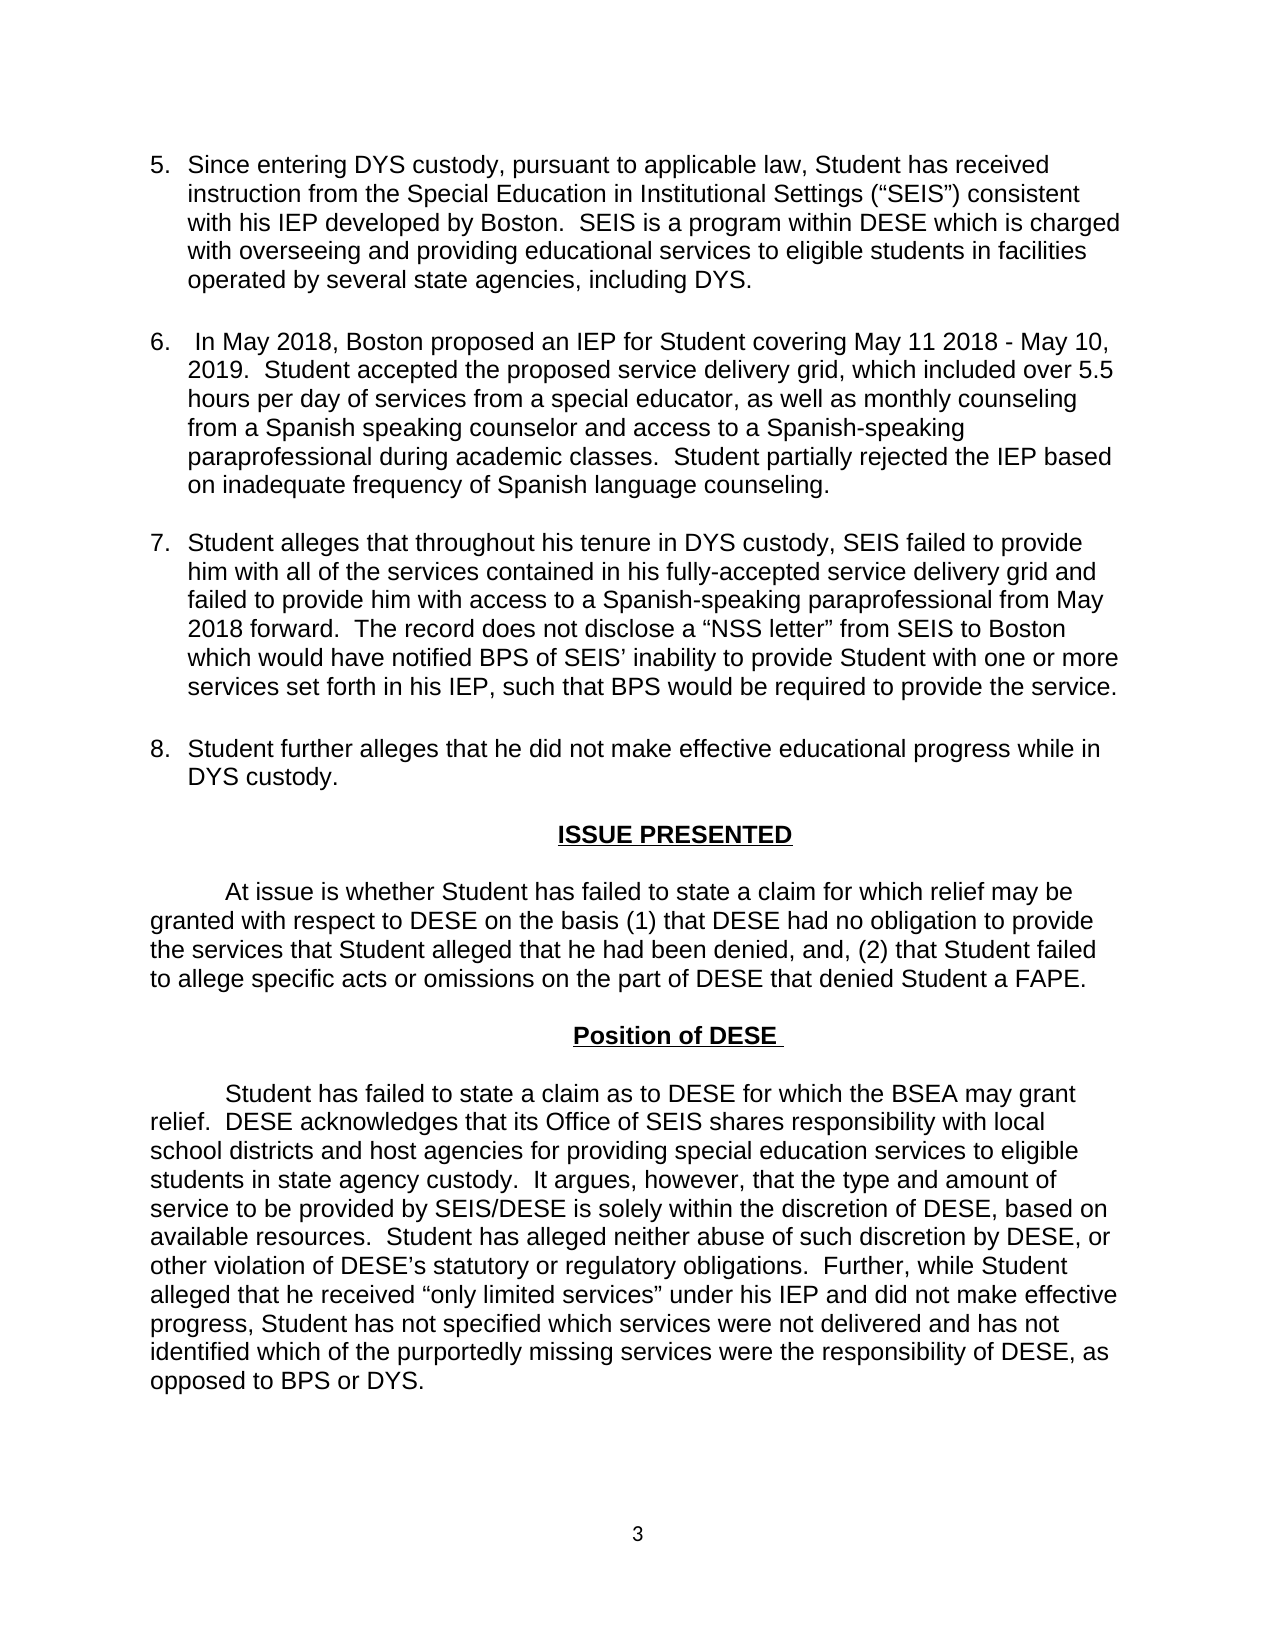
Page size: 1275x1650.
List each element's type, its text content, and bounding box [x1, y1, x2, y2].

list Since entering DYS custody, pursuant to applicable law, Student has received instruction from the Special Education in Institutional Settings (“SEIS”) consistent with his IEP developed by Boston. SEIS is a program within DESE which is charged with overseeing and providing educational services to eligible students in facilities operated by several state agencies, including DYS. [150, 150, 1125, 294]
text At issue is whether Student has failed to state a claim for which relief may be granted with respect to DESE on the basis (1) that DESE had no obligation to provide the services that Student alleged that he had been denied, and, (2) that Student failed to allege specific acts or omissions on the part of DESE that denied Student a FAPE. [150, 877, 1125, 992]
list Student alleges that throughout his tenure in DYS custody, SEIS failed to provide him with all of the services contained in his fully-accepted service delivery grid and failed to provide him with access to a Spanish-speaking paraprofessional from May 2018 forward. The record does not disclose a “NSS letter” from SEIS to Boston which would have notified BPS of SEIS’ inability to provide Student with one or more services set forth in his IEP, such that BPS would be required to provide the service. [150, 528, 1125, 701]
text ISSUE PRESENTED [150, 820, 1125, 848]
text Position of DESE [150, 1021, 1125, 1050]
list In May 2018, Boston proposed an IEP for Student covering May 11 2018 - May 10, 2019. Student accepted the proposed service delivery grid, which included over 5.5 hours per day of services from a special educator, as well as monthly counseling from a Spanish speaking counselor and access to a Spanish-speaking paraprofessional during academic classes. Student partially rejected the IEP based on inadequate frequency of Spanish language counseling. [150, 327, 1125, 499]
list Student further alleges that he did not make effective educational progress while in DYS custody. [150, 733, 1125, 791]
text Student has failed to state a claim as to DESE for which the BSEA may grant relief. DESE acknowledges that its Office of SEIS shares responsibility with local school districts and host agencies for providing special education services to eligible students in state agency custody. It argues, however, that the type and amount of service to be provided by SEIS/DESE is solely within the discretion of DESE, based on available resources. Student has alleged neither abuse of such discretion by DESE, or other violation of DESE’s statutory or regulatory obligations. Further, while Student alleged that he received “only limited services” under his IEP and did not make effective progress, Student has not specified which services were not delivered and has not identified which of the purportedly missing services were the responsibility of DESE, as opposed to BPS or DYS. [150, 1078, 1125, 1395]
